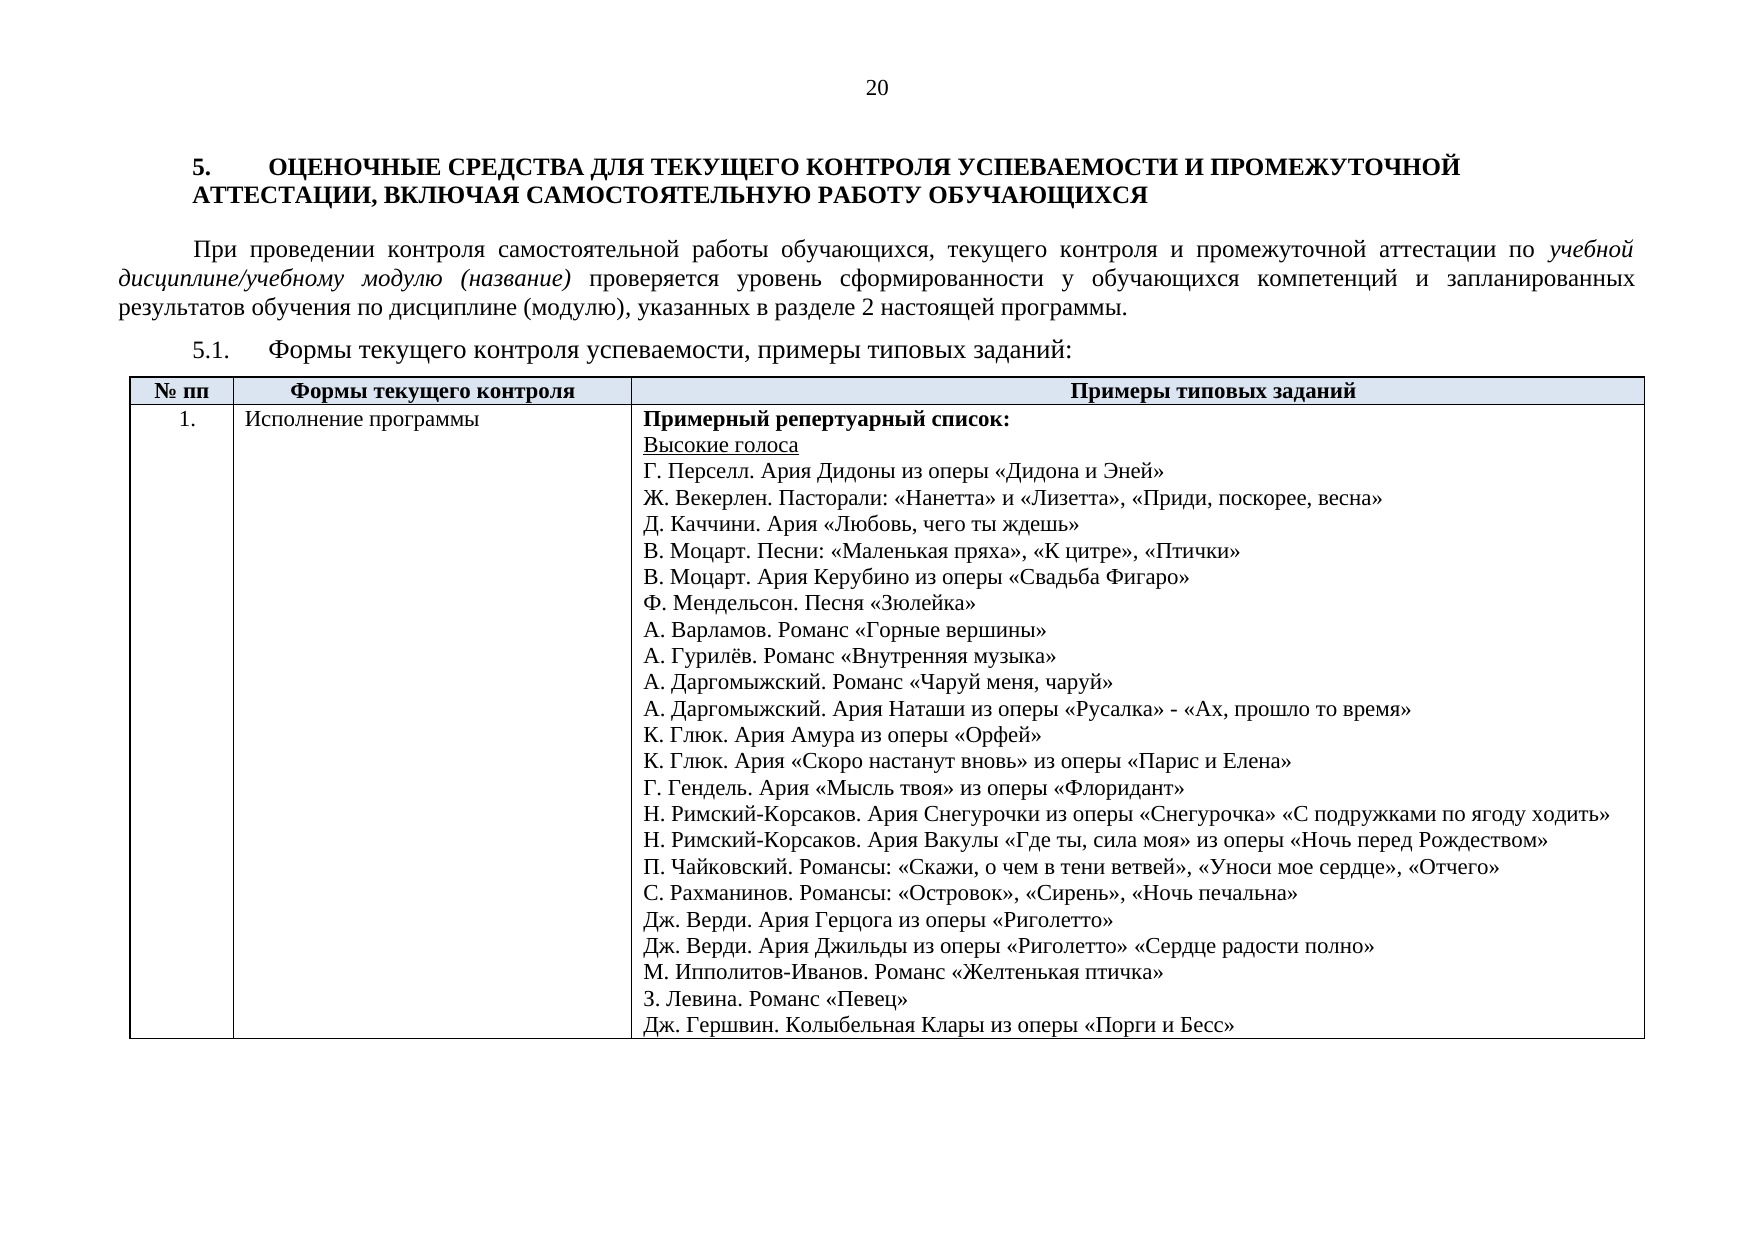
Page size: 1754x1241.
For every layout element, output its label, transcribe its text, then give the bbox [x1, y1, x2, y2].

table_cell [632, 405, 1644, 1037]
table_cell Исполнение программы [234, 405, 631, 1037]
subtitle ОЦЕНОЧНЫЕ СРЕДСТВА ДЛЯ ТЕКУЩЕГО КОНТРОЛЯ УСПЕВАЕМОСТИ И ПРОМЕЖУТОЧНОЙ АТТЕСТАЦИИ, ВКЛЮЧАЯ САМОСТОЯТЕЛЬНУЮ РАБОТУ ОБУЧАЮЩИХСЯ [192, 152, 1636, 209]
table_header Примеры типовых заданий [632, 378, 1644, 404]
subtitle Формы текущего контроля успеваемости, примеры типовых заданий: [192, 333, 1636, 364]
table_cell [131, 405, 233, 1037]
table_header № пп [131, 378, 233, 404]
table_header Формы текущего контроля [234, 378, 631, 404]
list При проведении контроля самостоятельной работы обучающихся, текущего контроля и промежуточной аттестации по учебной дисциплине/учебному модулю (название) проверяется уровень сформированности у обучающихся компетенций и запланированных результатов обучения по дисциплине (модулю), указанных в разделе 2 настоящей программы. [118, 234, 1636, 320]
